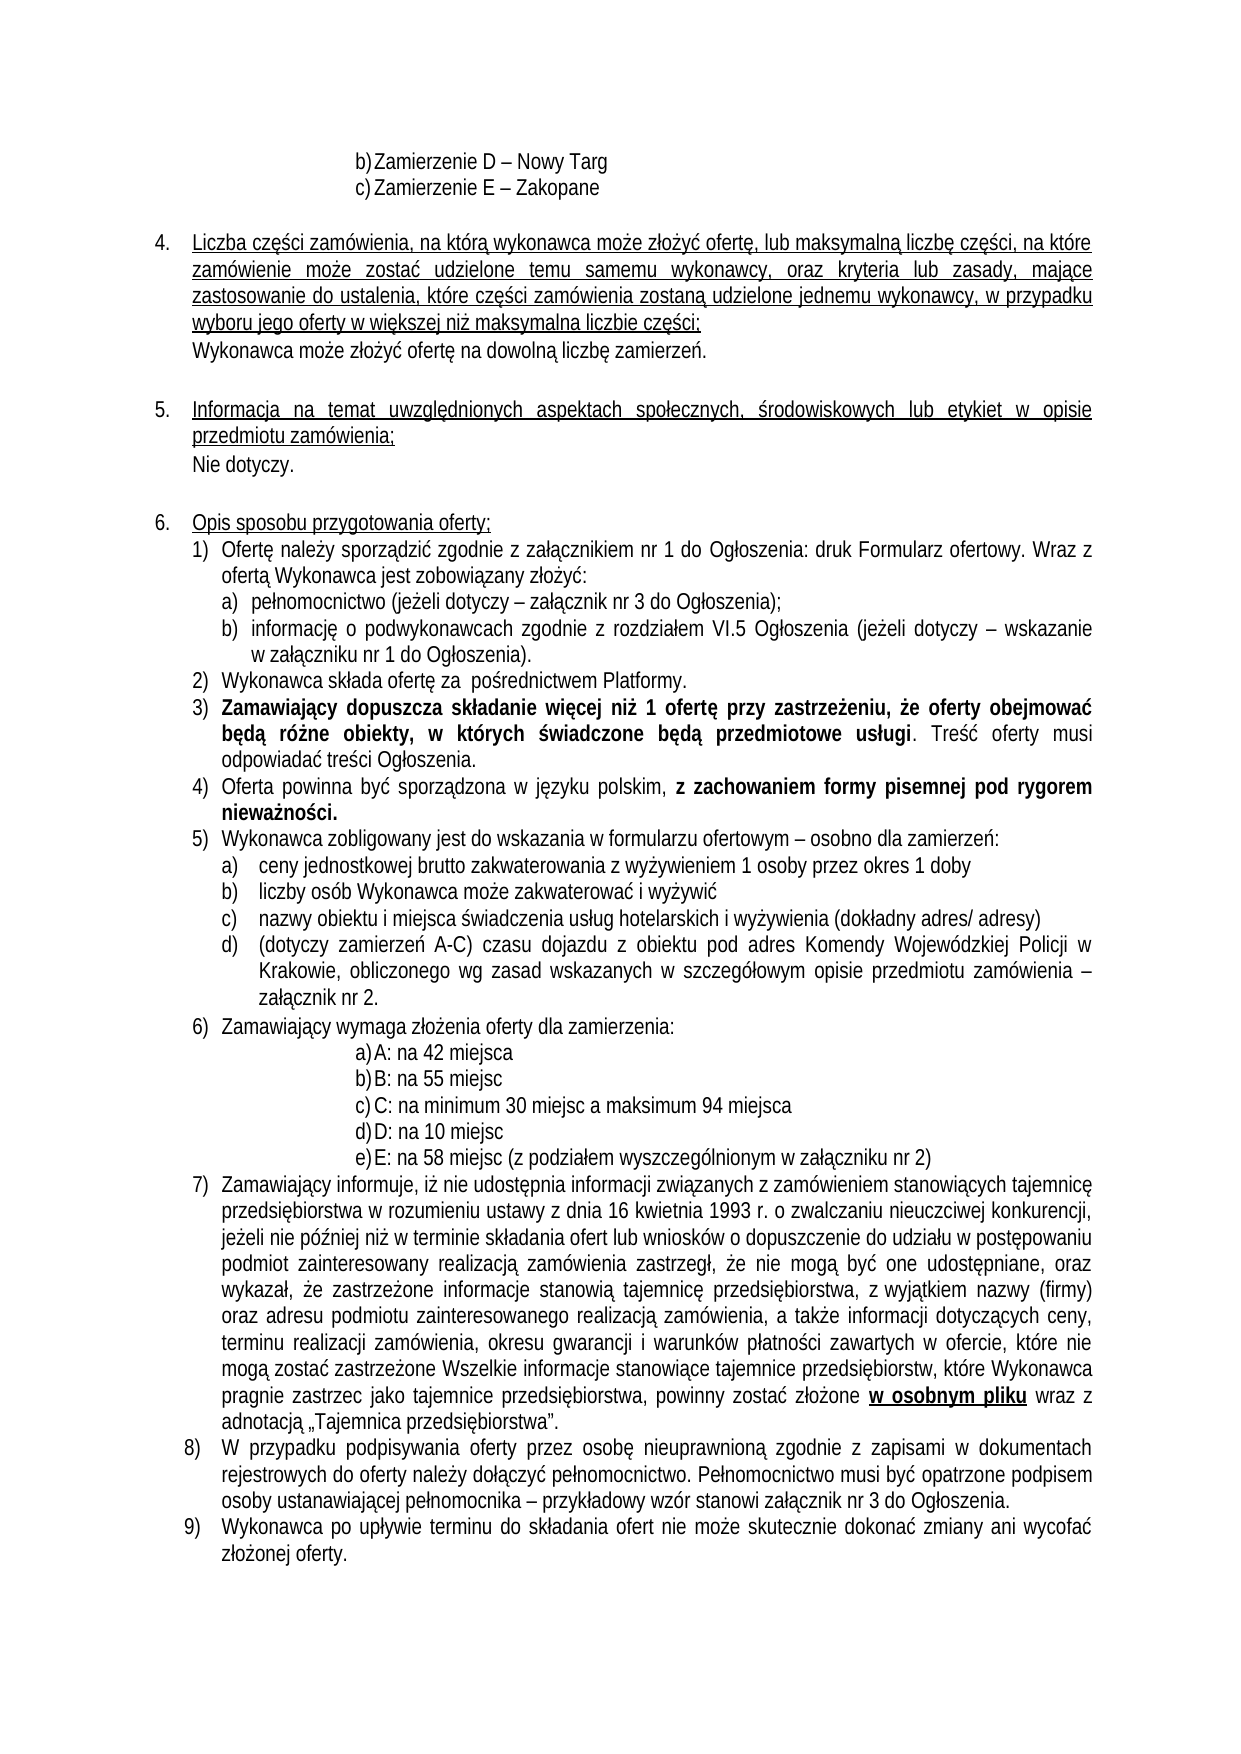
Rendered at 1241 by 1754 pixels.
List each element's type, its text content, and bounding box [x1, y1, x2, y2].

list nazwy obiektu i miejsca świadczenia usług hotelarskich i wyżywienia (dokładny adres/ adresy) [221, 904, 1093, 931]
text Wykonawca może złożyć ofertę na dowolną liczbę zamierzeń. [192, 337, 1093, 364]
list pełnomocnictwo (jeżeli dotyczy – załącznik nr 3 do Ogłoszenia); [221, 588, 1093, 614]
text Nie dotyczy. [192, 451, 1093, 477]
list Zamawiający informuje, iż nie udostępnia informacji związanych z zamówieniem stanowiących tajemnicę przedsiębiorstwa w rozumieniu ustawy z dnia 16 kwietnia 1993 r. o zwalczaniu nieuczciwej konkurencji, jeżeli nie później niż w terminie składania ofert lub wniosków o dopuszczenie do udziału w postępowaniu podmiot zainteresowany realizacją zamówienia zastrzegł, że nie mogą być one udostępniane, oraz wykazał, że zastrzeżone informacje stanowią tajemnicę przedsiębiorstwa, z wyjątkiem nazwy (firmy) oraz adresu podmiotu zainteresowanego realizacją zamówienia, a także informacji dotyczących ceny, terminu realizacji zamówienia, okresu gwarancji i warunków płatności zawartych w ofercie, które nie mogą zostać zastrzeżone Wszelkie informacje stanowiące tajemnice przedsiębiorstw, które Wykonawca pragnie zastrzec jako tajemnice przedsiębiorstwa, powinny zostać złożone w osobnym pliku wraz z adnotacją „Tajemnica przedsiębiorstwa”. [192, 1171, 1093, 1434]
list C: na minimum 30 miejsc a maksimum 94 miejsca [355, 1092, 1093, 1118]
list Wykonawca po upływie terminu do składania ofert nie może skutecznie dokonać zmiany ani wycofać złożonej oferty. [184, 1513, 1093, 1566]
list Zamierzenie D – Nowy Targ [355, 148, 1093, 174]
list informację o podwykonawcach zgodnie z rozdziałem VI.5 Ogłoszenia (jeżeli dotyczy – wskazanie w załączniku nr 1 do Ogłoszenia). [221, 614, 1093, 667]
list Zamawiający wymaga złożenia oferty dla zamierzenia: [192, 1013, 1093, 1039]
list A: na 42 miejsca [355, 1039, 1093, 1065]
list ceny jednostkowej brutto zakwaterowania z wyżywieniem 1 osoby przez okres 1 doby [221, 852, 1093, 878]
list B: na 55 miejsc [355, 1065, 1093, 1092]
list Informacja na temat uwzględnionych aspektach społecznych, środowiskowych lub etykiet w opisie przedmiotu zamówienia; [154, 396, 1093, 448]
list E: na 58 miejsc (z podziałem wyszczególnionym w załączniku nr 2) [355, 1144, 1093, 1171]
list Opis sposobu przygotowania oferty; [154, 509, 1093, 536]
list Zamierzenie E – Zakopane [355, 174, 1093, 200]
list Wykonawca składa ofertę za pośrednictwem Platformy. [192, 667, 1093, 694]
list W przypadku podpisywania oferty przez osobę nieuprawnioną zgodnie z zapisami w dokumentach rejestrowych do oferty należy dołączyć pełnomocnictwo. Pełnomocnictwo musi być opatrzone podpisem osoby ustanawiającej pełnomocnika – przykładowy wzór stanowi załącznik nr 3 do Ogłoszenia. [184, 1434, 1093, 1513]
list Liczba części zamówienia, na którą wykonawca może złożyć ofertę, lub maksymalną liczbę części, na które zamówienie może zostać udzielone temu samemu wykonawcy, oraz kryteria lub zasady, mające zastosowanie do ustalenia, które części zamówienia zostaną udzielone jednemu wykonawcy, w przypadku wyboru jego oferty w większej niż maksymalna liczbie części; [154, 229, 1093, 335]
list (dotyczy zamierzeń A-C) czasu dojazdu z obiektu pod adres Komendy Wojewódzkiej Policji w Krakowie, obliczonego wg zasad wskazanych w szczegółowym opisie przedmiotu zamówienia – załącznik nr 2. [221, 931, 1093, 1010]
list Ofertę należy sporządzić zgodnie z załącznikiem nr 1 do Ogłoszenia: druk Formularz ofertowy. Wraz z ofertą Wykonawca jest zobowiązany złożyć: [192, 536, 1093, 588]
list Oferta powinna być sporządzona w języku polskim, z zachowaniem formy pisemnej pod rygorem nieważności. [192, 773, 1093, 825]
list D: na 10 miejsc [355, 1118, 1093, 1144]
list liczby osób Wykonawca może zakwaterować i wyżywić [221, 878, 1093, 904]
list Wykonawca zobligowany jest do wskazania w formularzu ofertowym – osobno dla zamierzeń: [192, 825, 1093, 852]
list Zamawiający dopuszcza składanie więcej niż 1 ofertę przy zastrzeżeniu, że oferty obejmować będą różne obiekty, w których świadczone będą przedmiotowe usługi. Treść oferty musi odpowiadać treści Ogłoszenia. [192, 694, 1093, 773]
